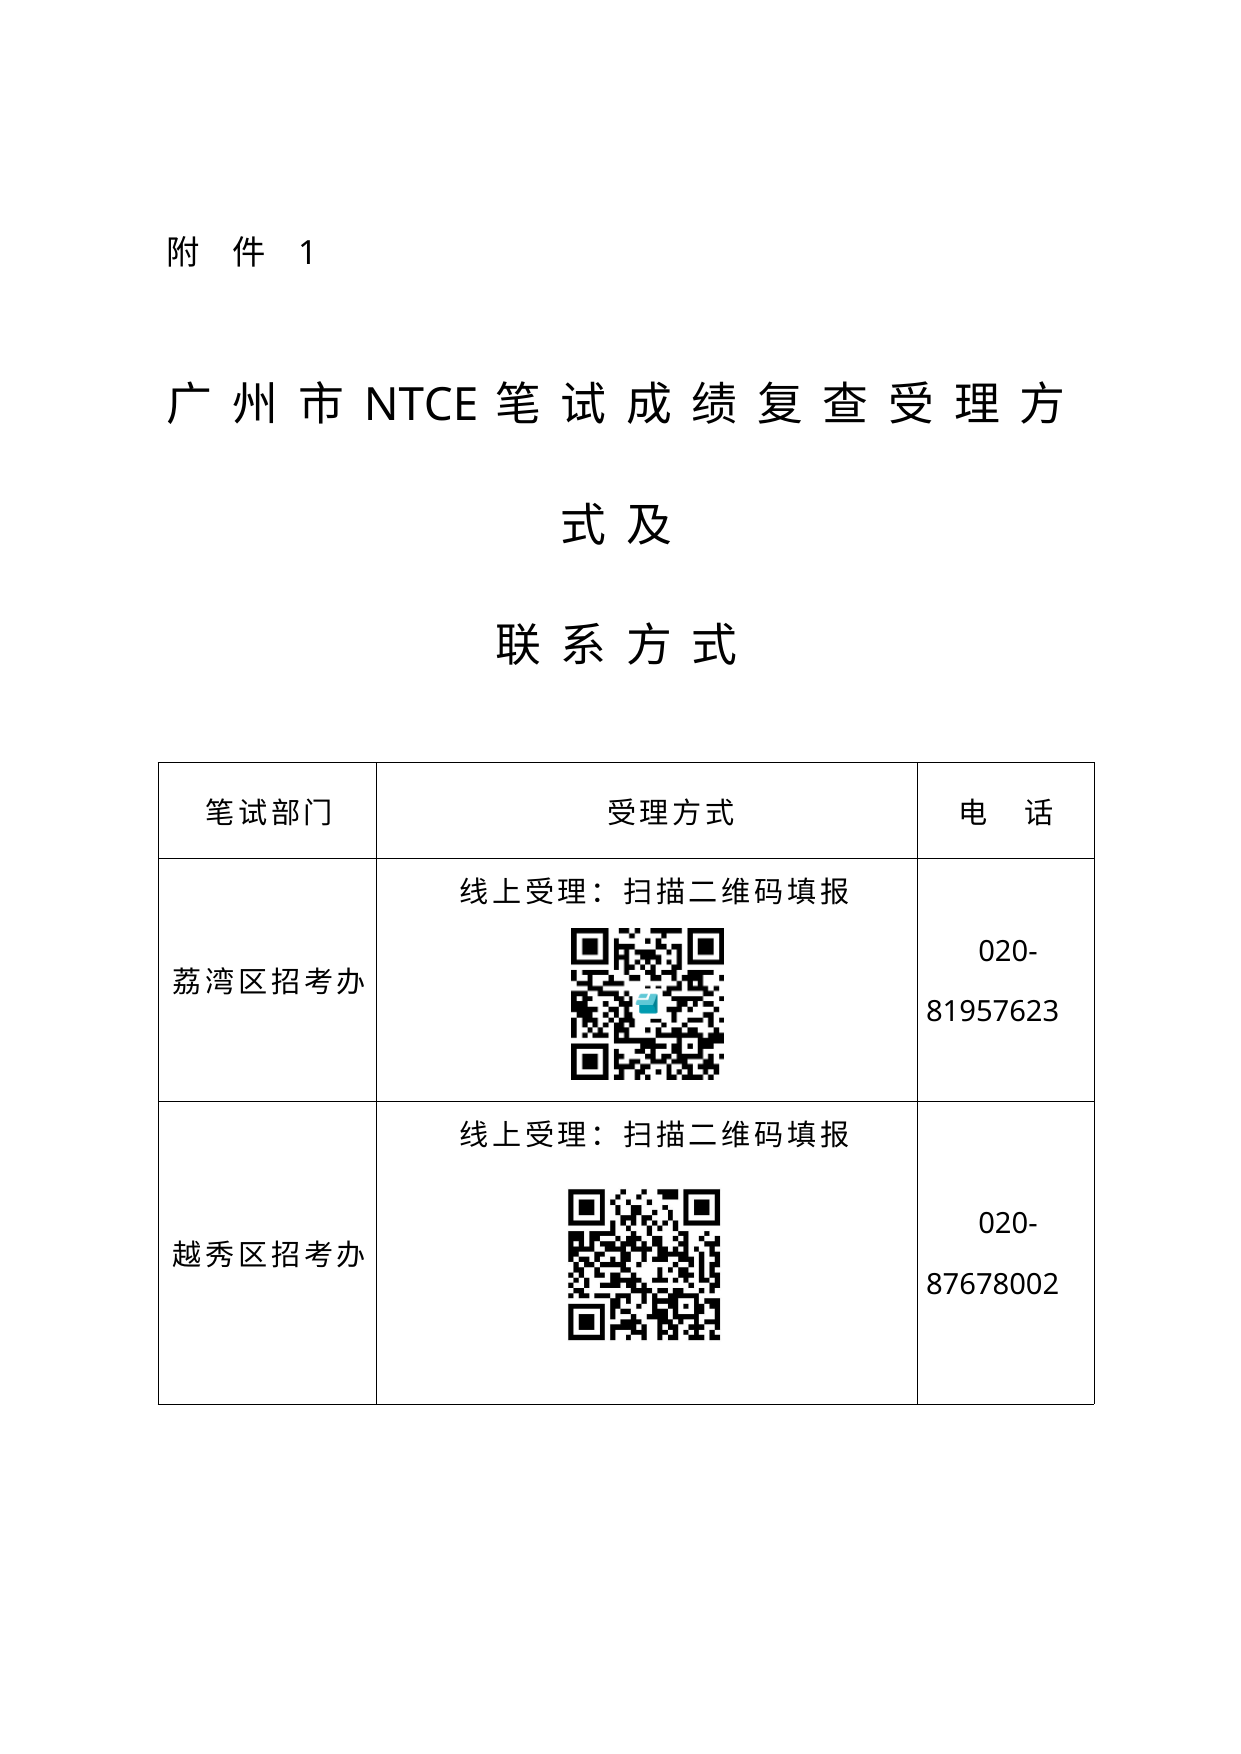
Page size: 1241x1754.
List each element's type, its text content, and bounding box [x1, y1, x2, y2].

table_header 电 话 [918, 763, 1094, 858]
table_cell 020-81957623 [918, 859, 1094, 1101]
table_cell 020-87678002 [918, 1102, 1094, 1404]
table_cell 荔湾区招考办 [159, 859, 376, 1101]
subtitle 附件1 [167, 219, 1085, 280]
subtitle 联系方式 [167, 581, 1085, 702]
picture [557, 919, 739, 1087]
table_header 受理方式 [377, 763, 917, 858]
picture [541, 1162, 747, 1367]
table_cell 线上受理：扫描二维码填报 [377, 1102, 917, 1404]
table_cell 越秀区招考办 [159, 1102, 376, 1404]
table_header 笔试部门 [159, 763, 376, 858]
table_cell 线上受理：扫描二维码填报 [377, 859, 917, 1101]
subtitle 广州市NTCE笔试成绩复查受理方式及 [167, 340, 1085, 581]
